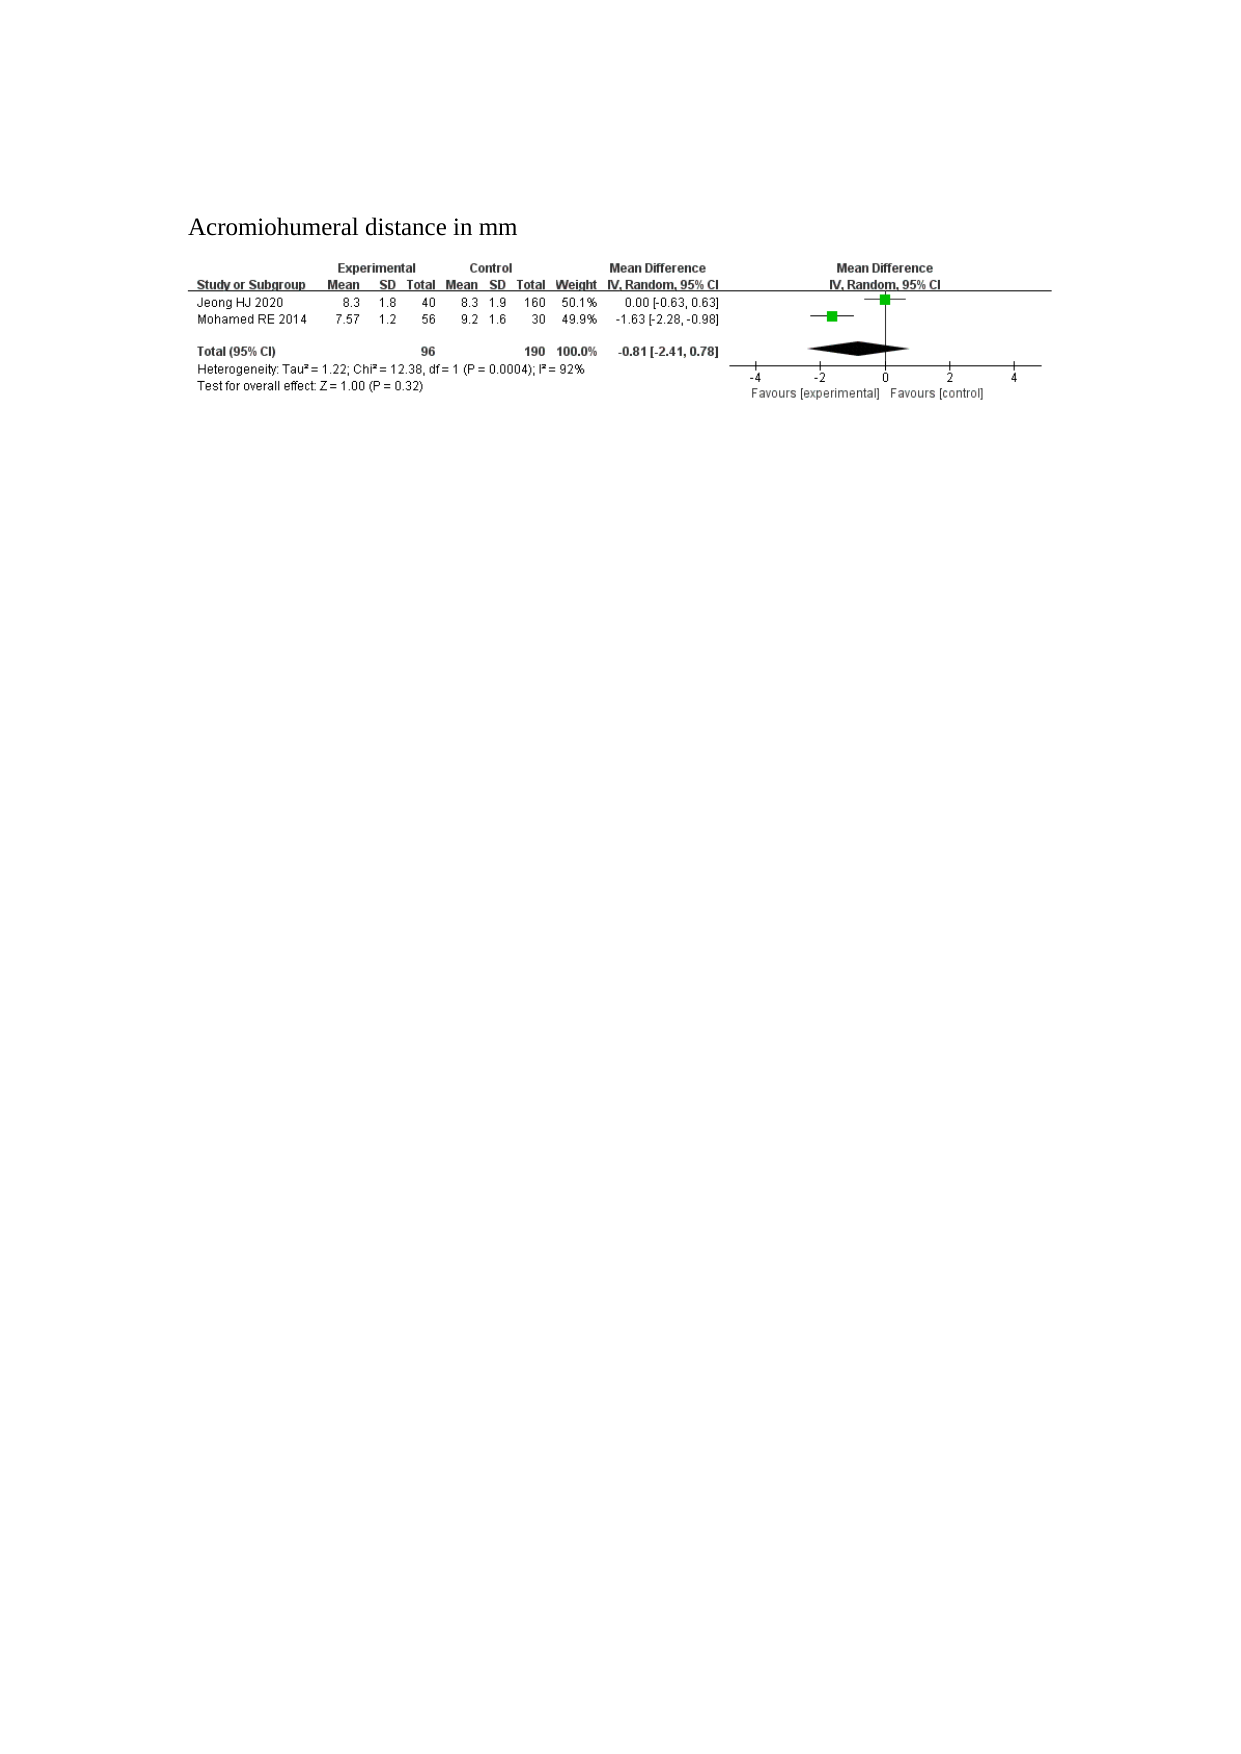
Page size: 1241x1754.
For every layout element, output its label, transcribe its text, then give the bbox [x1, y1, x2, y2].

picture [187, 257, 1052, 407]
text Acromiohumeral distance in mm [188, 210, 1052, 243]
